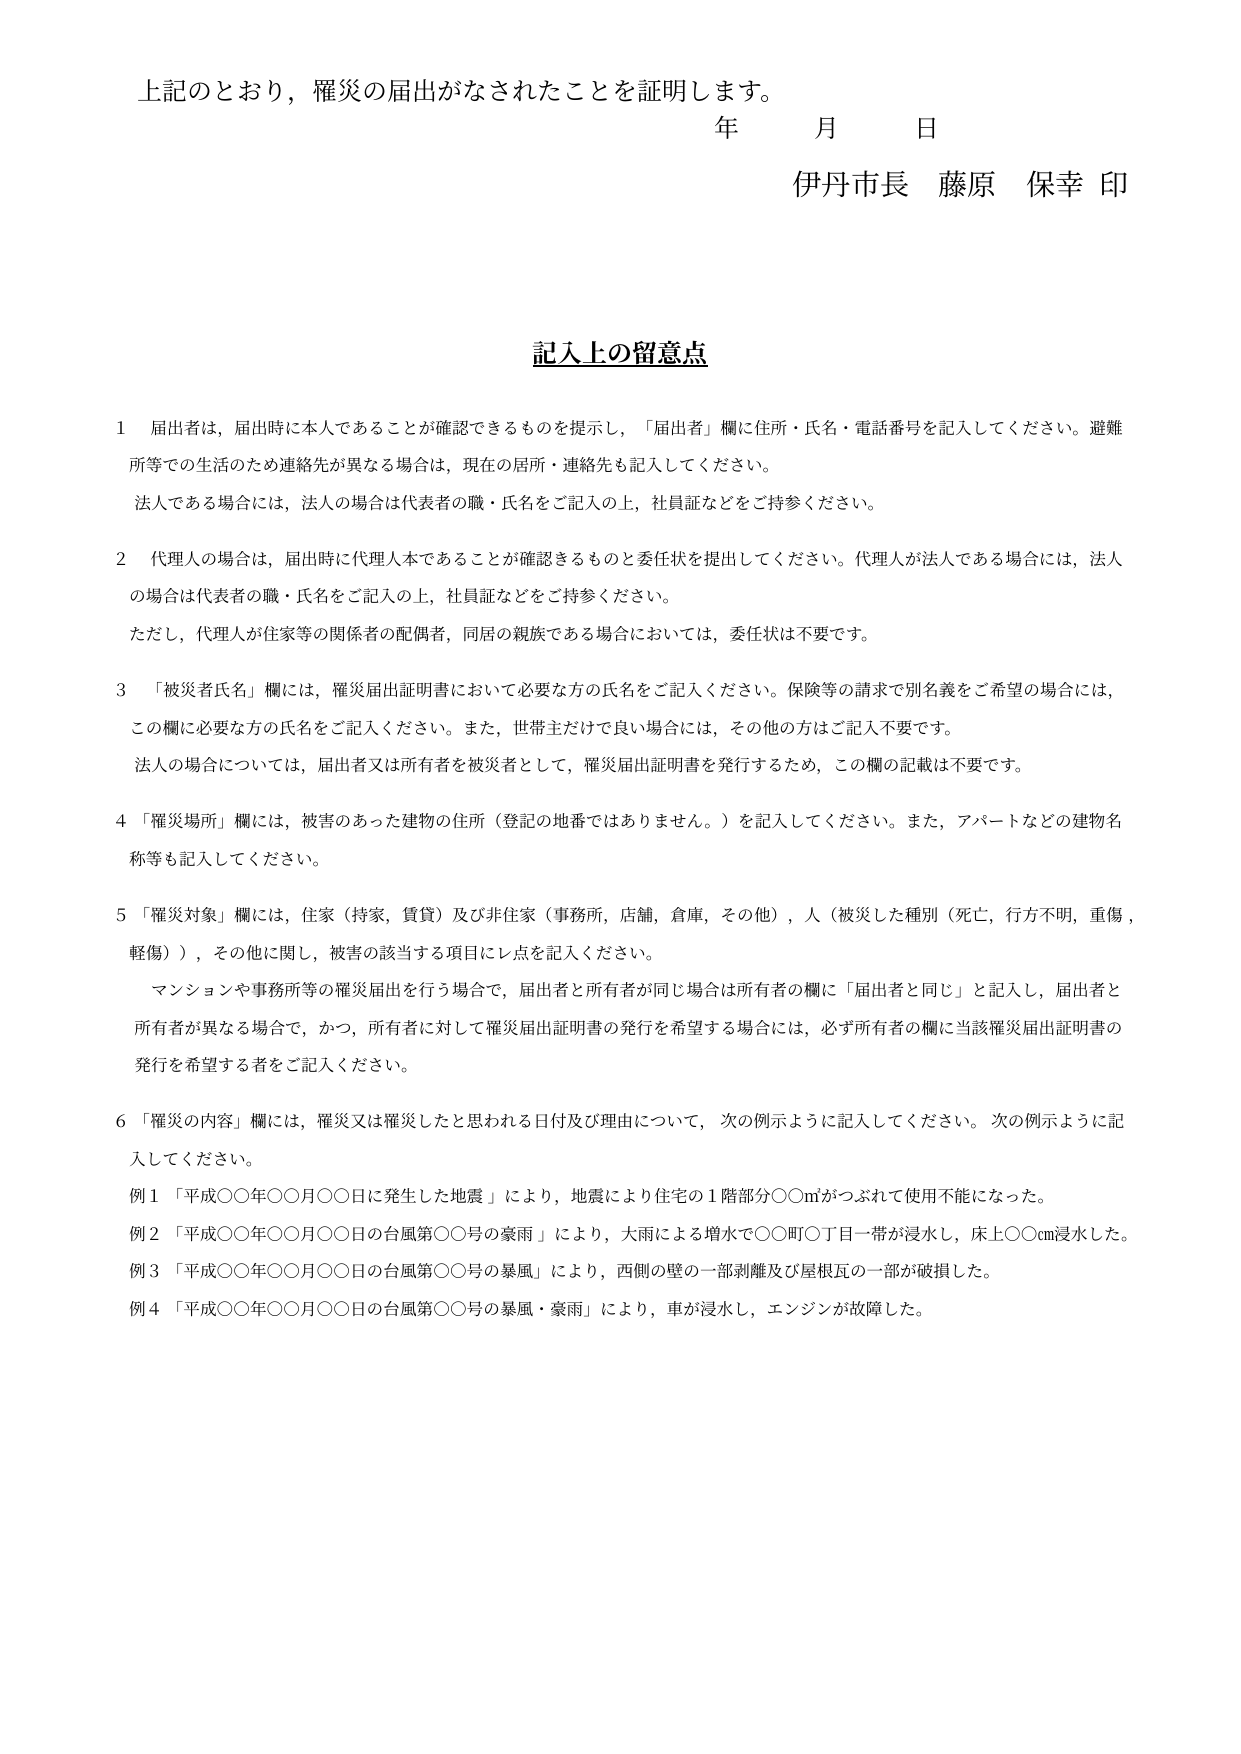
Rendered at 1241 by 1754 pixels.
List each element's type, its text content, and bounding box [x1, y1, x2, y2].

text ただし，代理人が住家等の関係者の配偶者，同居の親族である場合においては，委任状は不要です。 [112, 614, 1128, 652]
text 上記のとおり，罹災の届出がなされたことを証明します。 [112, 71, 1128, 108]
text 年 月 日 [112, 108, 939, 146]
text 例２ 「平成○○年○○月○○日の台風第○○号の豪雨 」により，大雨による増水で○○町○丁目一帯が浸水し，床上○○㎝浸水した。 [112, 1214, 1128, 1252]
text １ 届出者は，届出時に本人であることが確認できるものを提示し，「届出者」欄に住所・氏名・電話番号を記入してください。避難所等での生活のため連絡先が異なる場合は，現在の居所・連絡先も記入してください。 [112, 408, 1128, 483]
text 法人である場合には，法人の場合は代表者の職・氏名をご記入の上，社員証などをご持参ください。 [134, 483, 1128, 521]
text ４ 「罹災場所」欄には，被害のあった建物の住所（登記の地番ではありません。）を記入してください。また，アパートなどの建物名称等も記入してください。 [112, 802, 1128, 877]
text ２ 代理人の場合は，届出時に代理人本であることが確認きるものと委任状を提出してください。代理人が法人である場合には，法人の場合は代表者の職・氏名をご記入の上，社員証などをご持参ください。 [112, 539, 1128, 614]
text 例４ 「平成○○年○○月○○日の台風第○○号の暴風・豪雨」により，車が浸水し，エンジンが故障した。 [112, 1289, 1128, 1327]
text 例３ 「平成○○年○○月○○日の台風第○○号の暴風」により，西側の壁の一部剥離及び屋根瓦の一部が破損した。 [112, 1252, 1128, 1289]
text マンションや事務所等の罹災届出を行う場合で，届出者と所有者が同じ場合は所有者の欄に「届出者と同じ」と記入し，届出者と所有者が異なる場合で，かつ，所有者に対して罹災届出証明書の発行を希望する場合には，必ず所有者の欄に当該罹災届出証明書の発行を希望する者をご記入ください。 [134, 971, 1128, 1083]
text ５ 「罹災対象」欄には，住家（持家，賃貸）及び非住家（事務所，店舗，倉庫，その他），人（被災した種別（死亡，行方不明，重傷，軽傷）），その他に関し，被害の該当する項目にレ点を記入ください。 [112, 896, 1128, 971]
text 例１ 「平成○○年○○月○○日に発生した地震 」により，地震により住宅の１階部分○○㎡がつぶれて使用不能になった。 [112, 1177, 1128, 1214]
text 伊丹市長 藤原 保幸 印 [112, 146, 1128, 221]
text 法人の場合については，届出者又は所有者を被災者として，罹災届出証明書を発行するため，この欄の記載は不要です。 [134, 746, 1128, 783]
text 記入上の留意点 [112, 333, 1128, 371]
text ３ 「被災者氏名」欄には，罹災届出証明書において必要な方の氏名をご記入ください。保険等の請求で別名義をご希望の場合には，この欄に必要な方の氏名をご記入ください。また，世帯主だけで良い場合には，その他の方はご記入不要です。 [112, 671, 1128, 746]
text ６ 「罹災の内容」欄には，罹災又は罹災したと思われる日付及び理由について， 次の例示ように記入してください。 次の例示ように記入してください。 [112, 1102, 1128, 1177]
